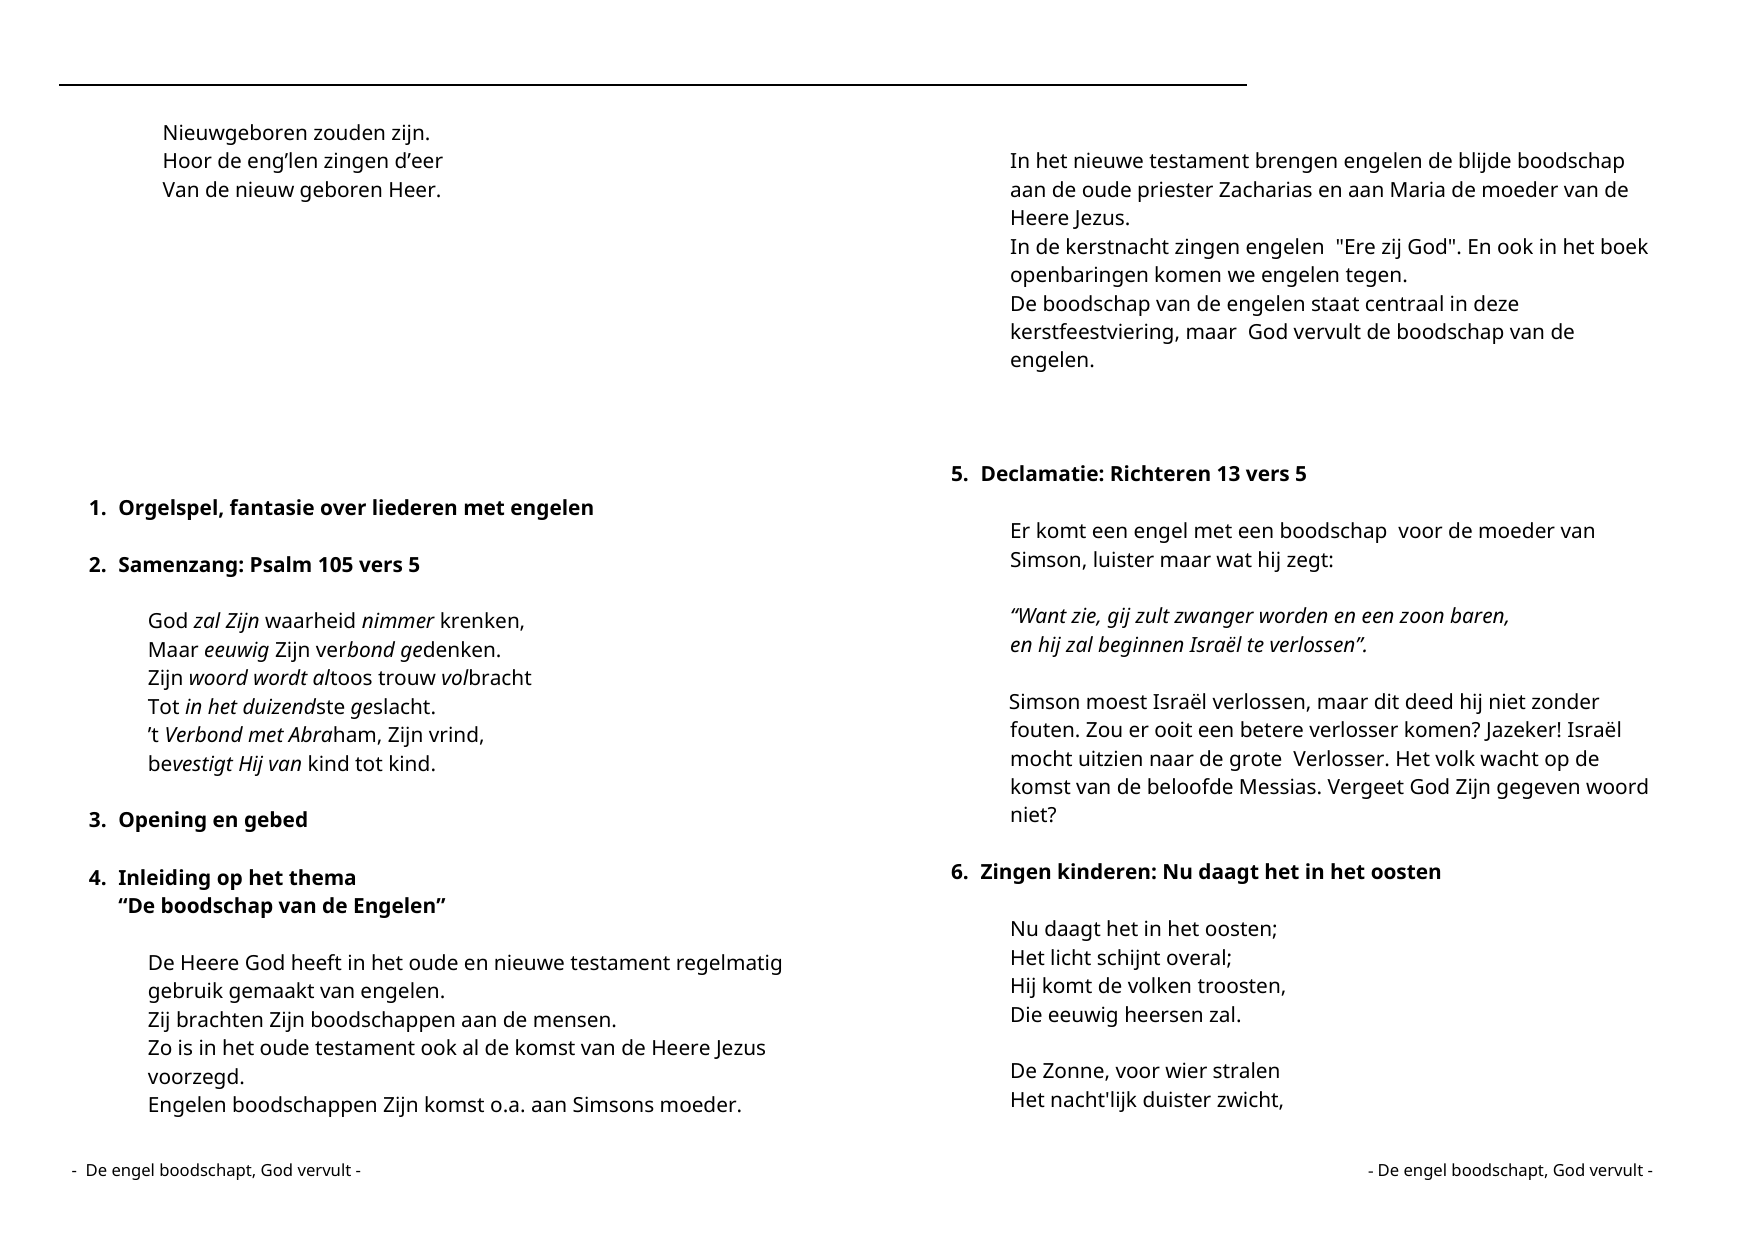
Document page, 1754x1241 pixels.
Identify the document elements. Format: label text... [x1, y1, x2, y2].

text ’t Verbond met Abraham, Zijn vrind, [89, 720, 803, 749]
text Zijn woord wordt altoos trouw volbracht [89, 663, 803, 692]
text 4. Inleiding op het thema [89, 863, 803, 891]
text bevestigt Hij van kind tot kind. [89, 749, 803, 777]
text Simson moest Israël verlossen, maar dit deed hij niet zonder fouten. Zou er ooit een betere verlosser komen? Jazeker! Israël mocht uitzien naar de grote Verlosser. Het volk wacht op de komst van de beloofde Messias. Vergeet God Zijn gegeven woord niet? [1009, 687, 1665, 829]
text Het licht schijnt overal; [951, 943, 1665, 971]
text Maar eeuwig Zijn verbond gedenken. [89, 635, 803, 663]
text In het nieuwe testament brengen engelen de blijde boodschap aan de oude priester Zacharias en aan Maria de moeder van de Heere Jezus. [1010, 147, 1665, 232]
text In de kerstnacht zingen engelen "Ere zij God". En ook in het boek openbaringen komen we engelen tegen. [1010, 232, 1665, 289]
subtitle 1. Orgelspel, fantasie over liederen met engelen [89, 493, 803, 521]
text De Zonne, voor wier stralen [951, 1057, 1665, 1085]
text 2. Samenzang: Psalm 105 vers 5 [89, 550, 803, 578]
text Van de nieuw geboren Heer. [162, 175, 803, 203]
text De boodschap van de engelen staat centraal in deze kerstfeestviering, maar God vervult de boodschap van de engelen. [1010, 289, 1665, 374]
text 5. Declamatie: Richteren 13 vers 5 [951, 459, 1665, 488]
text God zal Zijn waarheid nimmer krenken, [89, 607, 803, 635]
text 6. Zingen kinderen: Nu daagt het in het oosten [951, 857, 1665, 886]
text Het nacht'lijk duister zwicht, [951, 1085, 1665, 1113]
text Zij brachten Zijn boodschappen aan de mensen. [148, 1005, 803, 1033]
text De Heere God heeft in het oude en nieuwe testament regelmatig gebruik gemaakt van engelen. [148, 948, 803, 1005]
text “Want zie, gij zult zwanger worden en een zoon baren, [1010, 602, 1665, 630]
text Hij komt de volken troosten, [951, 971, 1665, 1000]
text “De boodschap van de Engelen” [89, 891, 803, 920]
subtitle 3. Opening en gebed [89, 806, 803, 834]
text Die eeuwig heersen zal. [951, 1000, 1665, 1028]
text Hoor de eng’len zingen d’eer [162, 147, 803, 175]
text Engelen boodschappen Zijn komst o.a. aan Simsons moeder. [148, 1090, 803, 1119]
text Nieuwgeboren zouden zijn. [162, 118, 803, 147]
text en hij zal beginnen Israël te verlossen”. [1010, 630, 1665, 658]
text Er komt een engel met een boodschap voor de moeder van Simson, luister maar wat hij zegt: [1010, 516, 1665, 573]
text Tot in het duizendste geslacht. [89, 692, 803, 720]
text Nu daagt het in het oosten; [951, 914, 1665, 943]
text Zo is in het oude testament ook al de komst van de Heere Jezus voorzegd. [148, 1033, 803, 1090]
